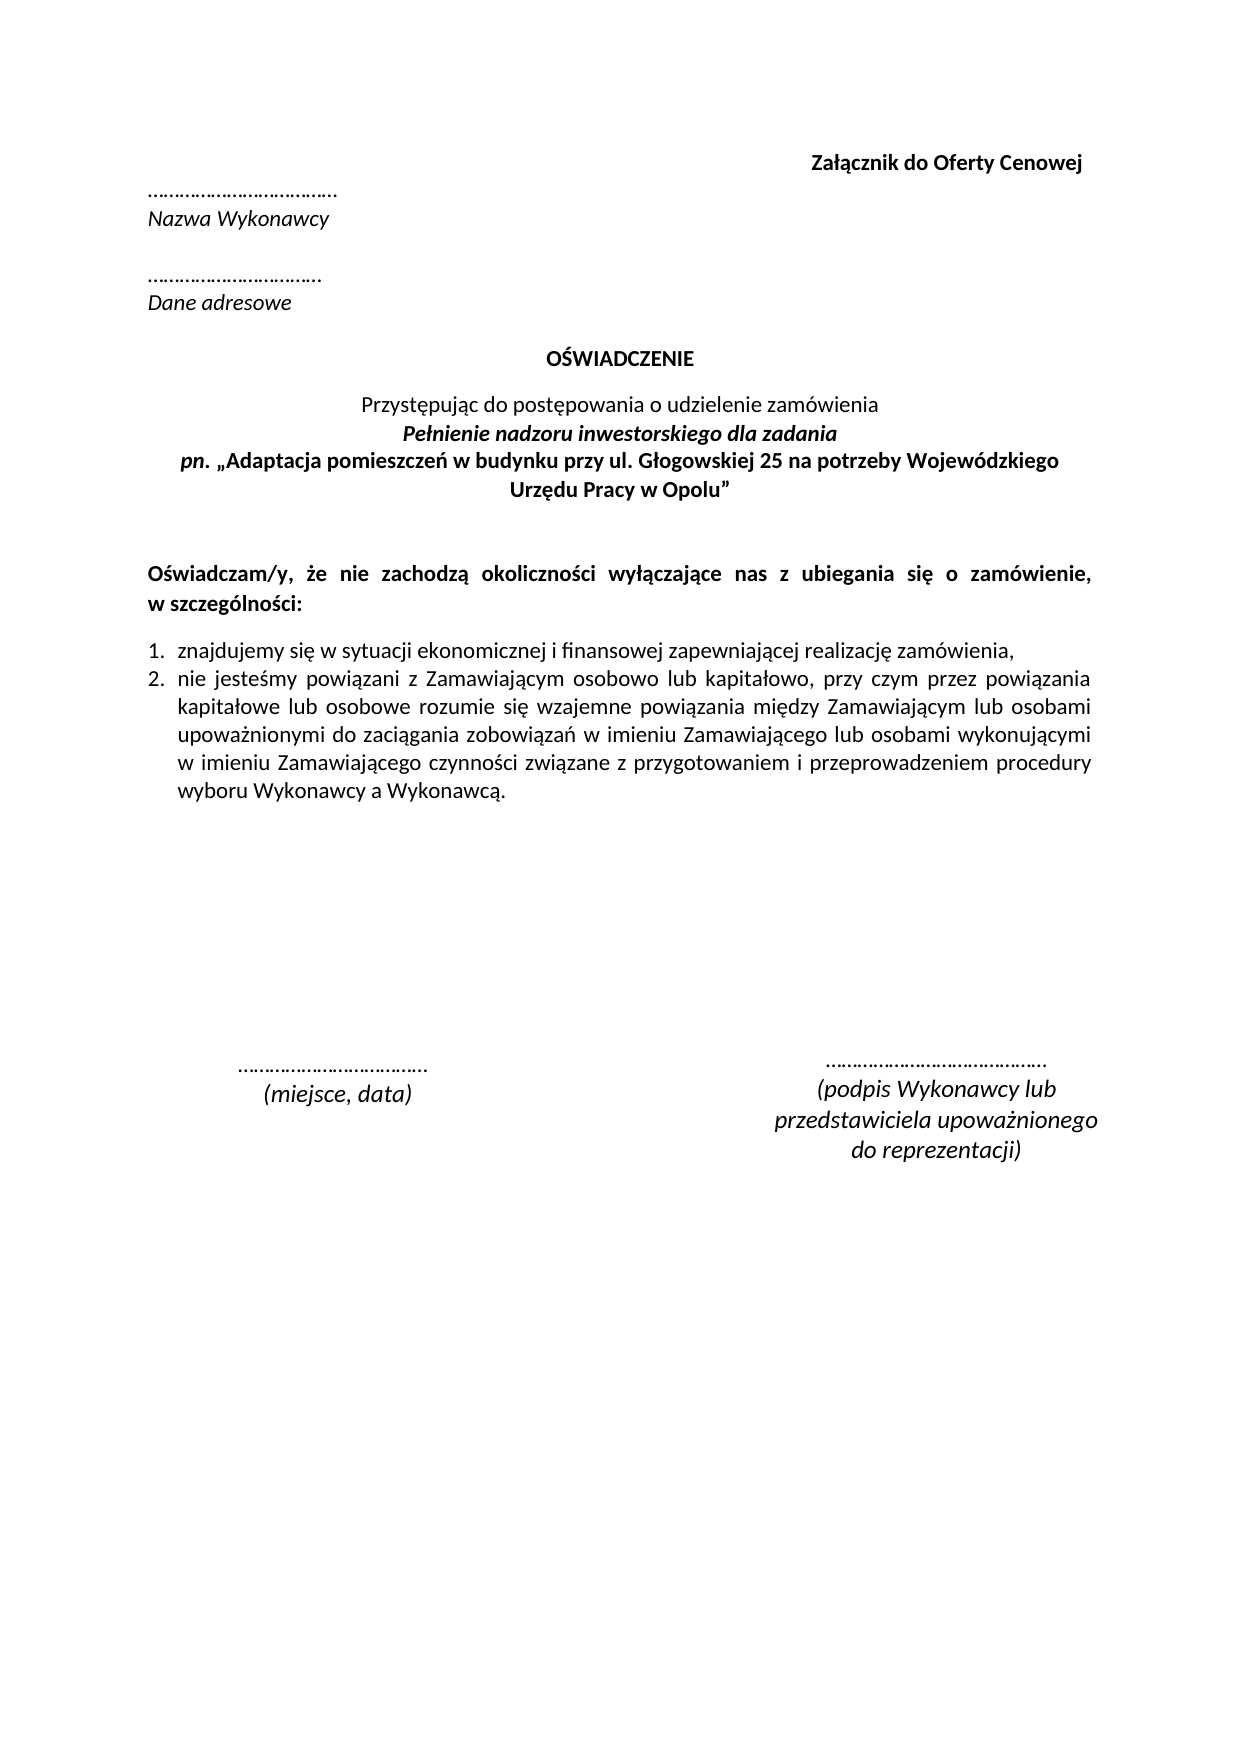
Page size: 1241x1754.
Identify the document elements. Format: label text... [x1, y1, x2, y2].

text Dane adresowe [148, 288, 1093, 316]
list znajdujemy się w sytuacji ekonomicznej i finansowej zapewniającej realizację zamówienia, [148, 636, 1093, 664]
text Pełnienie nadzoru inwestorskiego dla zadania [148, 419, 1093, 447]
text Przystępując do postępowania o udzielenie zamówienia [148, 391, 1093, 419]
text Oświadczam/y, że nie zachodzą okoliczności wyłączające nas z ubiegania się o zamówienie, w szczególności: [148, 559, 1093, 617]
text Nazwa Wykonawcy [148, 204, 1093, 232]
list nie jesteśmy powiązani z Zamawiającym osobowo lub kapitałowo, przy czym przez powiązania kapitałowe lub osobowe rozumie się wzajemne powiązania między Zamawiającym lub osobami upoważnionymi do zaciągania zobowiązań w imieniu Zamawiającego lub osobami wykonującymi w imieniu Zamawiającego czynności związane z przygotowaniem i przeprowadzeniem procedury wyboru Wykonawcy a Wykonawcą. [148, 664, 1093, 804]
text ……………………………… [148, 176, 1093, 204]
text OŚWIADCZENIE [148, 344, 1093, 372]
text Załącznik do Oferty Cenowej [738, 148, 1093, 176]
text …………………………… [148, 260, 1093, 288]
text pn. „Adaptacja pomieszczeń w budynku przy ul. Głogowskiej 25 na potrzeby Wojewódzkiego Urzędu Pracy w Opolu” [148, 447, 1093, 503]
